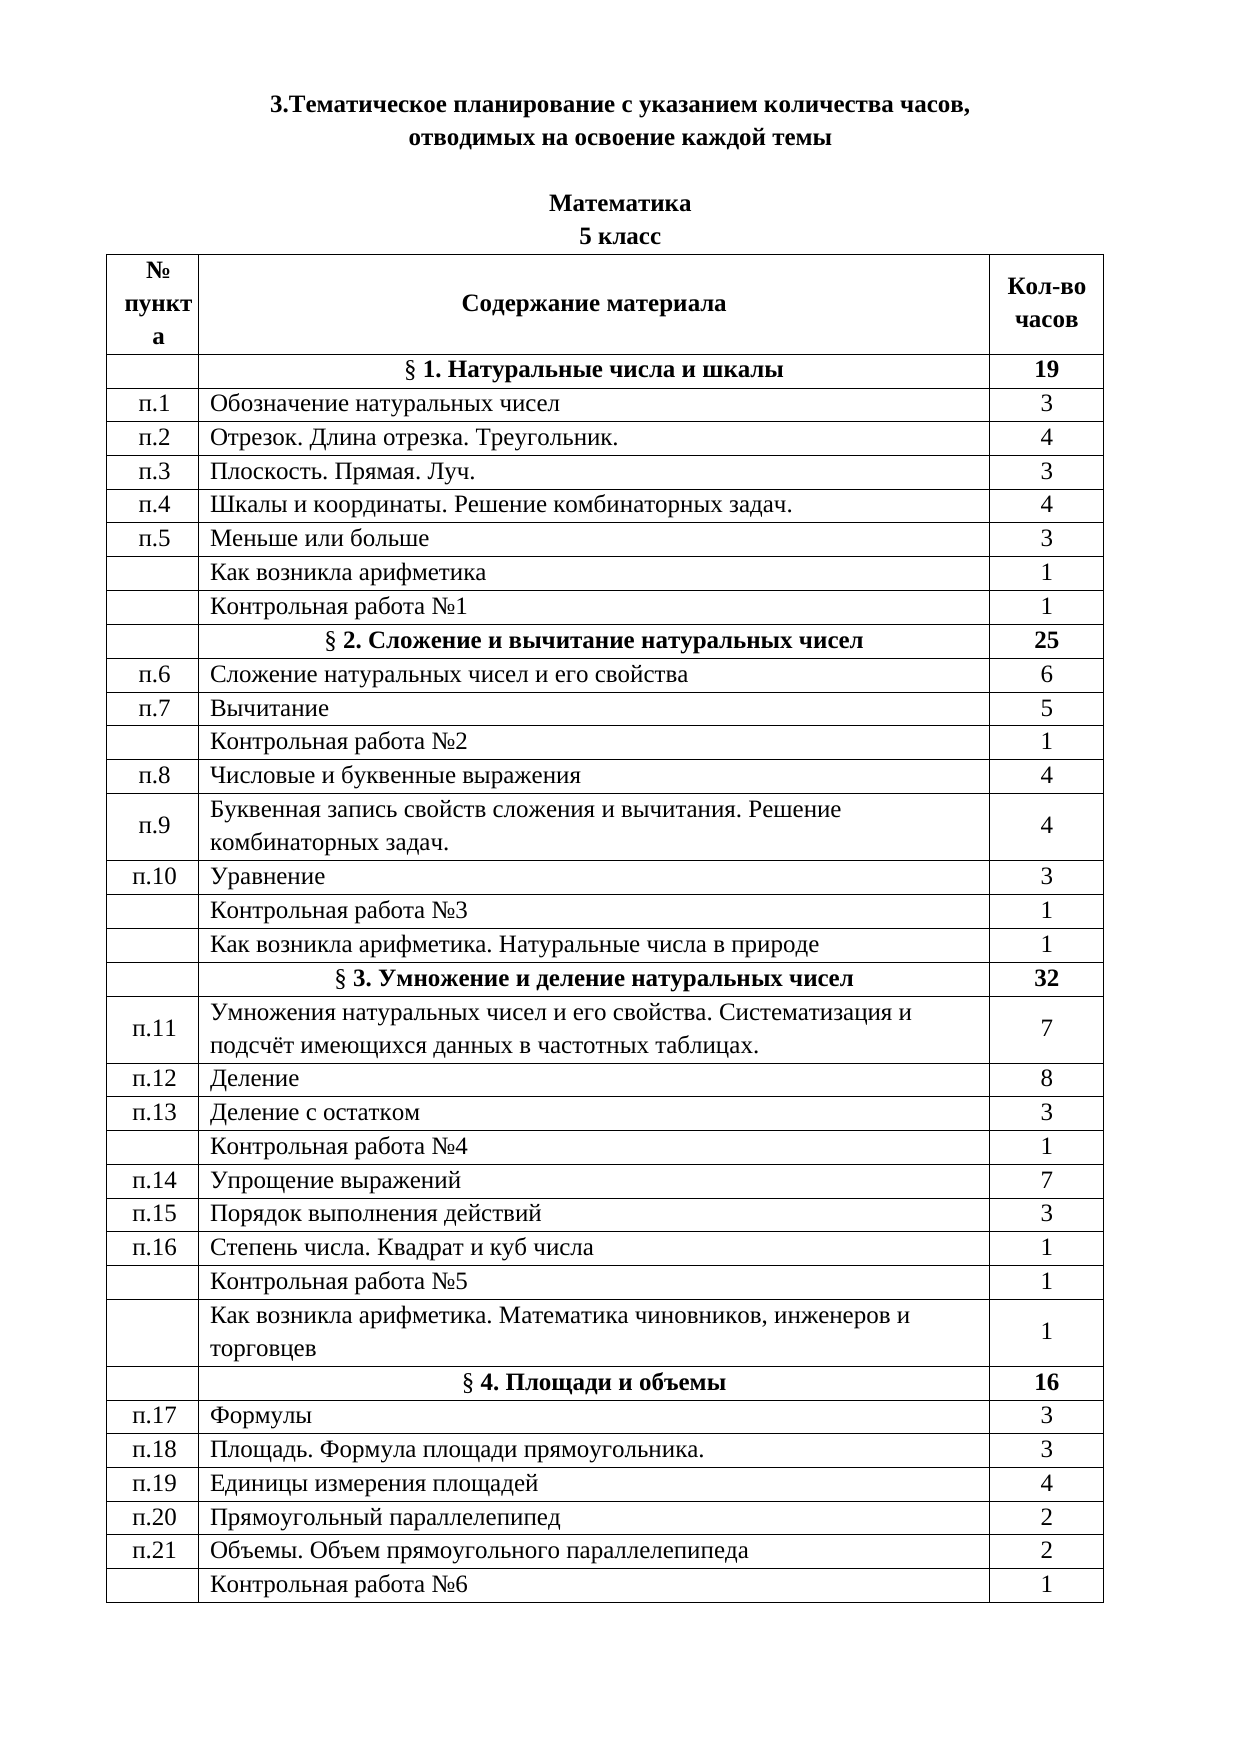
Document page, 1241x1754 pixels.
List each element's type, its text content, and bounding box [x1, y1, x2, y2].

text 5 класс [118, 221, 1122, 249]
table_cell 1 [990, 1300, 1103, 1366]
table_cell п.19 [107, 1468, 198, 1501]
table_cell п.14 [107, 1165, 198, 1197]
table_cell 32 [990, 963, 1103, 996]
table_cell Шкалы и координаты. Решение комбинаторных задач. [199, 490, 989, 522]
table_cell Умножения натуральных чисел и его свойства. Систематизация и подсчёт имеющихся данных в частотных таблицах. [199, 997, 989, 1062]
table_cell п.11 [107, 997, 198, 1062]
table_cell Контрольная работа №3 [199, 895, 989, 928]
table_cell Как возникла арифметика. Натуральные числа в природе [199, 929, 989, 962]
table_cell § 4. Площади и объемы [199, 1367, 989, 1399]
table_cell п.6 [107, 659, 198, 692]
table_cell Сложение натуральных чисел и его свойства [199, 659, 989, 692]
table_cell 1 [990, 1569, 1103, 1602]
table_cell 4 [990, 490, 1103, 522]
table_cell 5 [990, 693, 1103, 725]
table_cell Контрольная работа №2 [199, 726, 989, 759]
table_cell 8 [990, 1064, 1103, 1096]
table_cell § 3. Умножение и деление натуральных чисел [199, 963, 989, 996]
table_cell п.21 [107, 1535, 198, 1568]
text Математика [118, 188, 1122, 216]
table_cell § 1. Натуральные числа и шкалы [199, 355, 989, 387]
table_cell Как возникла арифметика. Математика чиновников, инженеров и торговцев [199, 1300, 989, 1366]
table_cell Буквенная запись свойств сложения и вычитания. Решение комбинаторных задач. [199, 794, 989, 860]
table_cell Уравнение [199, 861, 989, 894]
table_cell 1 [990, 726, 1103, 759]
table_cell 25 [990, 625, 1103, 658]
table_cell п.12 [107, 1064, 198, 1096]
table_cell п.18 [107, 1434, 198, 1467]
table_cell 4 [990, 1468, 1103, 1501]
table_cell п.4 [107, 490, 198, 522]
table_cell 1 [990, 1232, 1103, 1265]
table_cell 1 [990, 591, 1103, 624]
table_cell [107, 355, 198, 387]
table_cell Деление [199, 1064, 989, 1096]
table_cell Контрольная работа №4 [199, 1131, 989, 1164]
table_cell п.7 [107, 693, 198, 725]
table_header Содержание материала [199, 255, 989, 353]
table_header Кол-во часов [990, 255, 1103, 353]
table_cell [107, 963, 198, 996]
table_cell п.9 [107, 794, 198, 860]
table_cell Площадь. Формула площади прямоугольника. [199, 1434, 989, 1467]
table_cell 3 [990, 389, 1103, 421]
table_cell 7 [990, 1165, 1103, 1197]
table_cell 4 [990, 422, 1103, 455]
table_cell п.8 [107, 760, 198, 793]
table_cell Плоскость. Прямая. Луч. [199, 456, 989, 488]
table_cell [107, 1300, 198, 1366]
table_cell [107, 557, 198, 590]
table_cell п.5 [107, 523, 198, 556]
table_cell Отрезок. Длина отрезка. Треугольник. [199, 422, 989, 455]
table_cell п.2 [107, 422, 198, 455]
table_cell [107, 1266, 198, 1299]
table_cell [107, 1367, 198, 1399]
table_cell [107, 625, 198, 658]
table_cell 3 [990, 456, 1103, 488]
table_cell п.15 [107, 1199, 198, 1231]
table_cell п.13 [107, 1097, 198, 1130]
table_cell Контрольная работа №5 [199, 1266, 989, 1299]
table_cell 4 [990, 760, 1103, 793]
table_cell Порядок выполнения действий [199, 1199, 989, 1231]
table_cell п.3 [107, 456, 198, 488]
table_cell 2 [990, 1535, 1103, 1568]
table_cell Как возникла арифметика [199, 557, 989, 590]
table_cell § 2. Сложение и вычитание натуральных чисел [199, 625, 989, 658]
text 3.Тематическое планирование с указанием количества часов, [118, 89, 1122, 117]
table_cell 2 [990, 1502, 1103, 1534]
table_cell 6 [990, 659, 1103, 692]
table_cell Контрольная работа №6 [199, 1569, 989, 1602]
table_cell 1 [990, 895, 1103, 928]
table_cell [107, 895, 198, 928]
table_cell Вычитание [199, 693, 989, 725]
table_cell Единицы измерения площадей [199, 1468, 989, 1501]
table_cell Прямоугольный параллелепипед [199, 1502, 989, 1534]
table_cell Степень числа. Квадрат и куб числа [199, 1232, 989, 1265]
table_cell 3 [990, 861, 1103, 894]
table_cell 4 [990, 794, 1103, 860]
table_cell [107, 591, 198, 624]
table_cell п.16 [107, 1232, 198, 1265]
table_cell 19 [990, 355, 1103, 387]
table_cell Контрольная работа №1 [199, 591, 989, 624]
table_cell Деление с остатком [199, 1097, 989, 1130]
table_cell Обозначение натуральных чисел [199, 389, 989, 421]
table_cell Упрощение выражений [199, 1165, 989, 1197]
text отводимых на освоение каждой темы [118, 122, 1122, 150]
table_cell 7 [990, 997, 1103, 1062]
table_cell 3 [990, 1434, 1103, 1467]
table_cell [107, 1131, 198, 1164]
table_cell [107, 726, 198, 759]
table_cell п.17 [107, 1401, 198, 1433]
table_cell Формулы [199, 1401, 989, 1433]
table_cell 3 [990, 1401, 1103, 1433]
table_cell 3 [990, 1097, 1103, 1130]
table_cell [107, 929, 198, 962]
table_cell 1 [990, 1266, 1103, 1299]
table_cell [107, 1569, 198, 1602]
table_cell п.10 [107, 861, 198, 894]
table_cell Объемы. Объем прямоугольного параллелепипеда [199, 1535, 989, 1568]
table_cell 1 [990, 557, 1103, 590]
table_cell Меньше или больше [199, 523, 989, 556]
table_cell 1 [990, 1131, 1103, 1164]
table_cell п.20 [107, 1502, 198, 1534]
table_cell 16 [990, 1367, 1103, 1399]
table_header № пункта [107, 255, 198, 353]
table_cell Числовые и буквенные выражения [199, 760, 989, 793]
table_cell 3 [990, 523, 1103, 556]
table_cell п.1 [107, 389, 198, 421]
table_cell 1 [990, 929, 1103, 962]
table_cell 3 [990, 1199, 1103, 1231]
